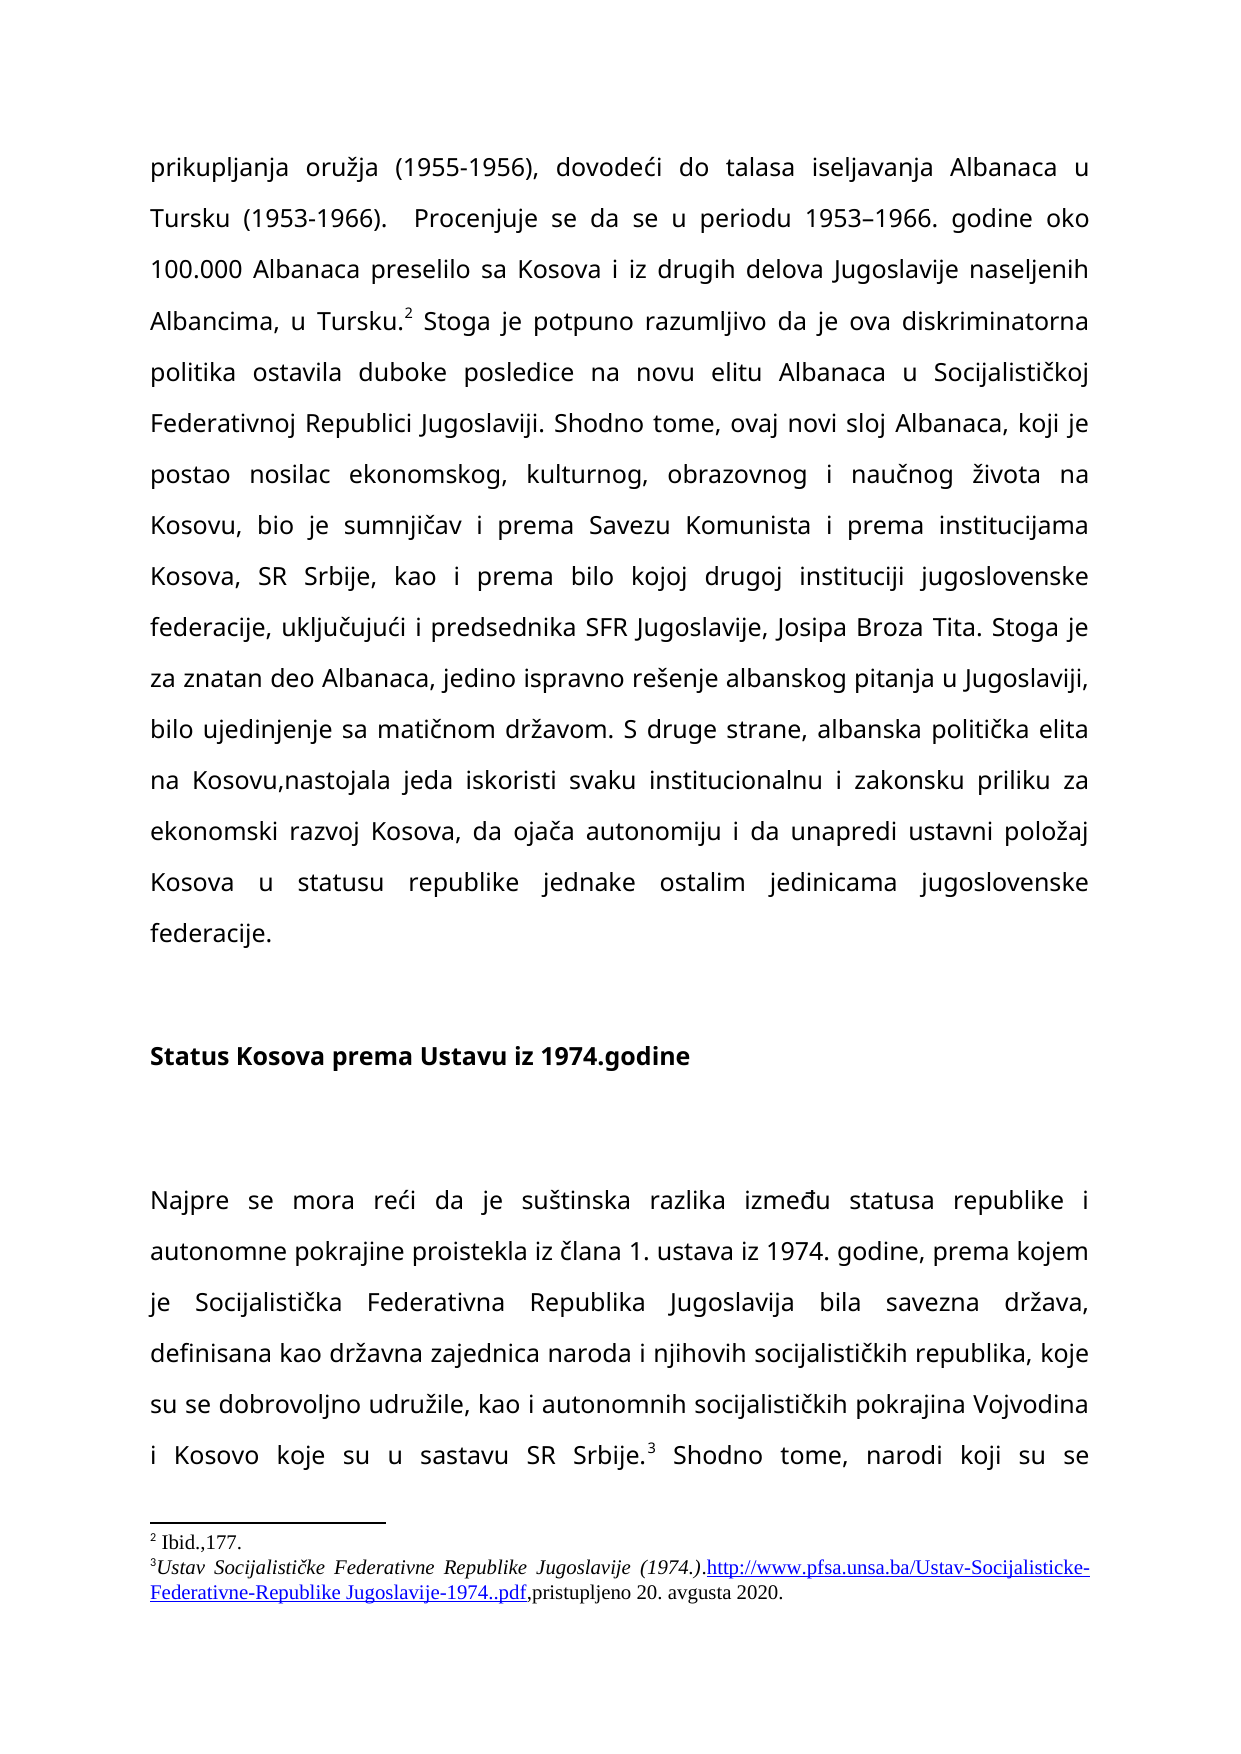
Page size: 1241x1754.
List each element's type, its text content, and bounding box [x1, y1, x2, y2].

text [150, 150, 1090, 950]
text Status Kosova prema Ustavu iz 1974.godine [150, 1038, 1090, 1073]
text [150, 1182, 1090, 1472]
